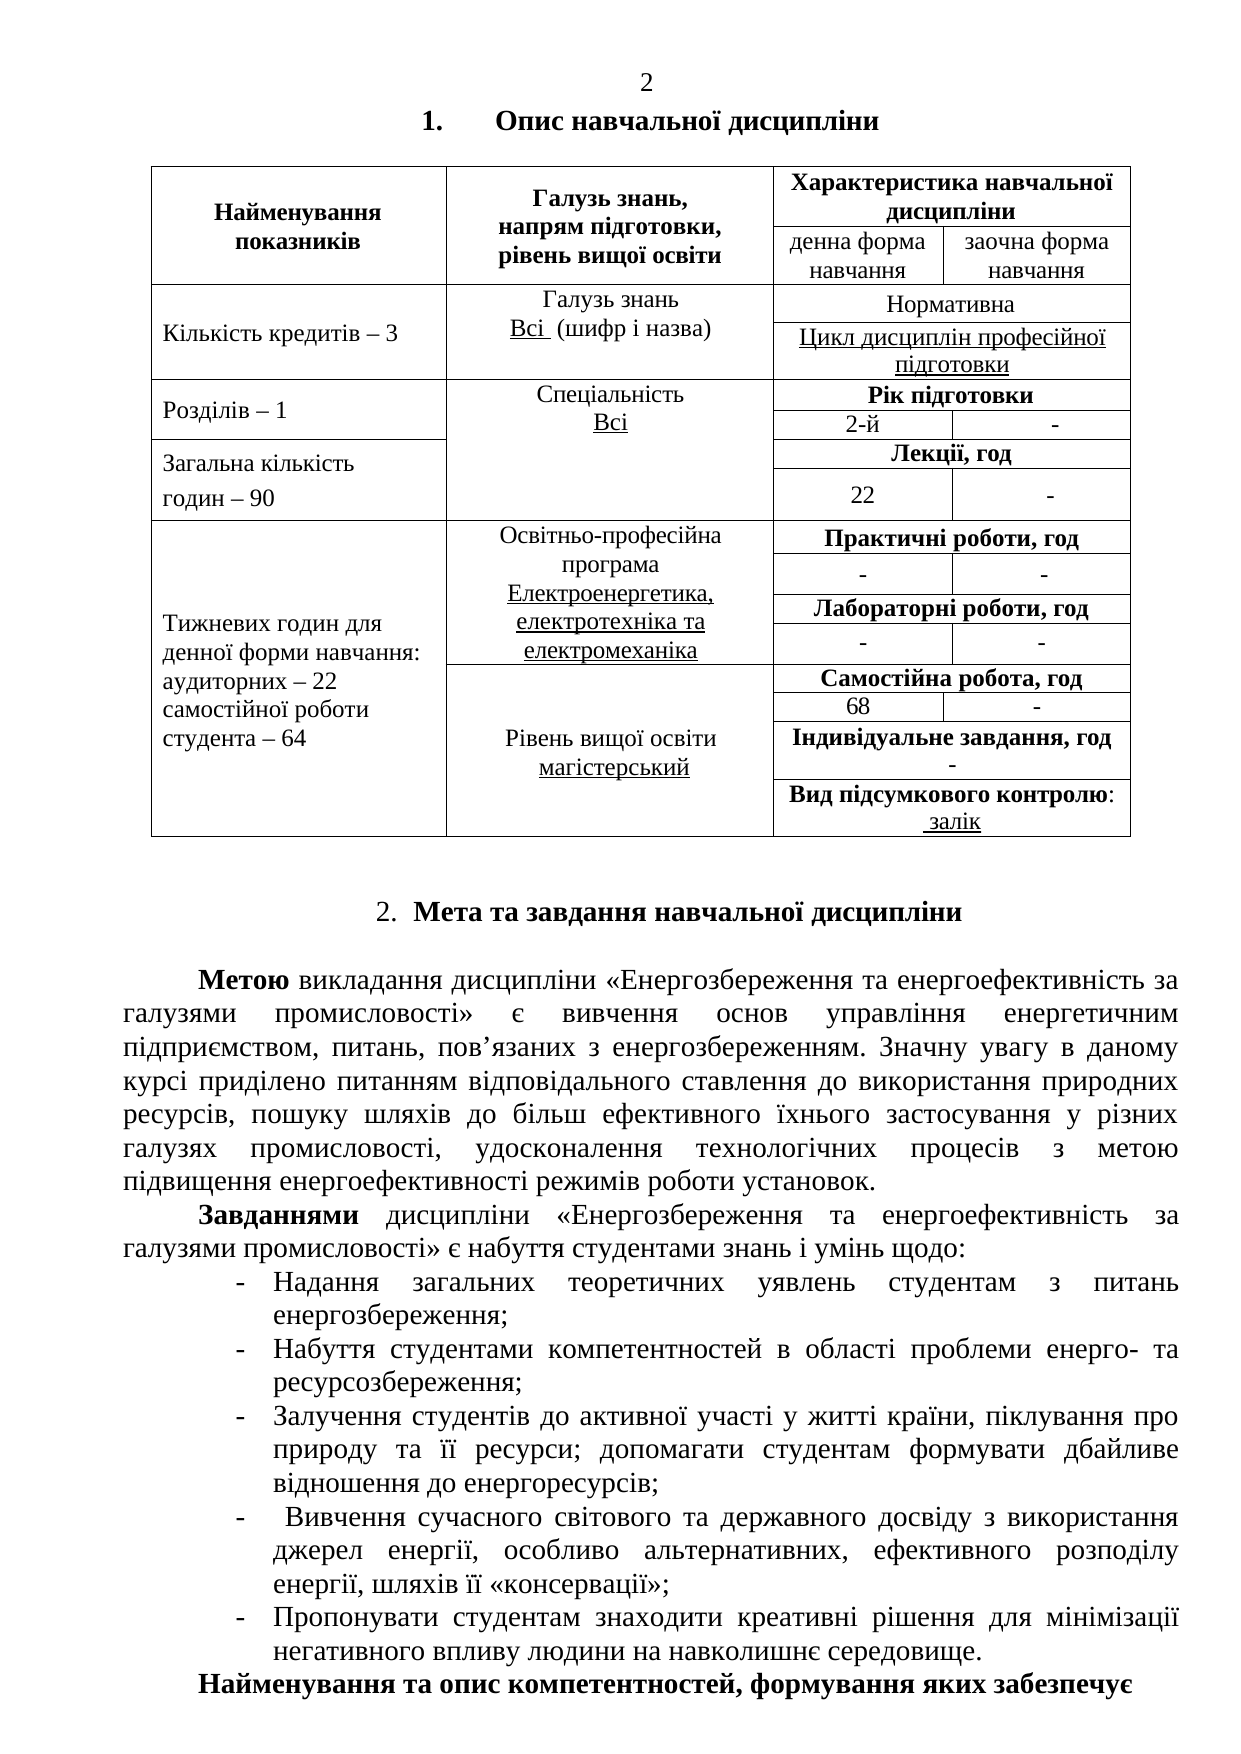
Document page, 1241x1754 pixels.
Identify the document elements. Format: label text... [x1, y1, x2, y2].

table_cell Кількість кредитів – 3 [152, 285, 446, 379]
list Пропонувати студентам знаходити креативні рішення для мінімізації негативного впливу людини на навколишнє середовище. [235, 1599, 1180, 1666]
table_cell Лабораторні роботи, год [774, 595, 1130, 623]
list Надання загальних теоретичних уявлень студентам з питань енергозбереження; [235, 1264, 1180, 1331]
table_cell 22 [774, 469, 952, 519]
table_cell денна форма навчання [774, 227, 943, 284]
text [198, 1666, 1180, 1700]
table_header Найменування показників [152, 167, 446, 284]
table_cell 68 [774, 693, 943, 721]
table_cell Освітньо-професійна програма Електроенергетика, електротехніка та електромеханіка [447, 521, 773, 664]
table_cell - [774, 554, 952, 594]
table_cell Загальна кількість годин – 90 [152, 440, 446, 519]
table_cell Спеціальність Всі [447, 380, 773, 519]
table_cell 2-й [774, 411, 952, 439]
table_cell Лекції, год [774, 440, 1130, 468]
table_cell - [953, 554, 1130, 594]
table_cell Галузь знань Всі (шифр і назва) [447, 285, 773, 379]
table_cell Цикл дисциплін професійної підготовки [774, 323, 1130, 379]
subtitle Метою викладання дисципліни «Енергозбереження та енергоефективність за галузями промисловості» є вивчення основ управління енергетичним підприємством, питань, пов’язаних з енергозбереженням. Значну увагу в даному курсі приділено питанням відповідального ставлення до використання природних ресурсів, пошуку шляхів до більш ефективного їхнього застосування у різних галузях промисловості, удосконалення технологічних процесів з метою підвищення енергоефективності режимів роботи установок. [123, 962, 1180, 1197]
table_header Характеристика навчальної дисципліни [774, 167, 1130, 226]
table_cell Вид підсумкового контролю: залік [774, 780, 1130, 836]
table_cell Розділів – 1 [152, 380, 446, 439]
table_cell - [944, 693, 1130, 721]
table_cell Рівень вищої освіти магістерський [447, 665, 773, 836]
list Залучення студентів до активної участі у житті країни, піклування про природу та її ресурси; допомагати студентам формувати дбайливе відношення до енергоресурсів; [235, 1398, 1180, 1499]
list Набуття студентами компетентностей в області проблеми енерго- та ресурсозбереження; [235, 1331, 1180, 1398]
table_cell заочна форма навчання [944, 227, 1130, 284]
table_cell Самостійна робота, год [774, 665, 1130, 692]
table_cell Рік підготовки [774, 380, 1130, 410]
table_cell - [953, 624, 1130, 664]
list Мета та завдання навчальної дисципліни [376, 894, 1180, 927]
table_cell - [953, 469, 1130, 519]
table_cell - [953, 411, 1130, 439]
table_header Галузь знань, напрям підготовки, рівень вищої освіти [447, 167, 773, 284]
table_cell - [774, 624, 952, 664]
table_cell Практичні роботи, год [774, 521, 1130, 553]
list Вивчення сучасного світового та державного досвіду з використання джерел енергії, особливо альтернативних, ефективного розподілу енергії, шляхів її «консервації»; [235, 1499, 1180, 1599]
table_cell Тижневих годин для денної форми навчання: аудиторних – 22 самостійної роботи студента – 64 [152, 521, 446, 836]
table_cell Індивідуальне завдання, год - [774, 722, 1130, 779]
list Опис навчальної дисципліни [421, 103, 1180, 137]
text Завданнями дисципліни «Енергозбереження та енергоефективність за галузями промисловості» є набуття студентами знань і умінь щодо: [123, 1197, 1180, 1264]
table_cell Нормативна [774, 285, 1130, 322]
